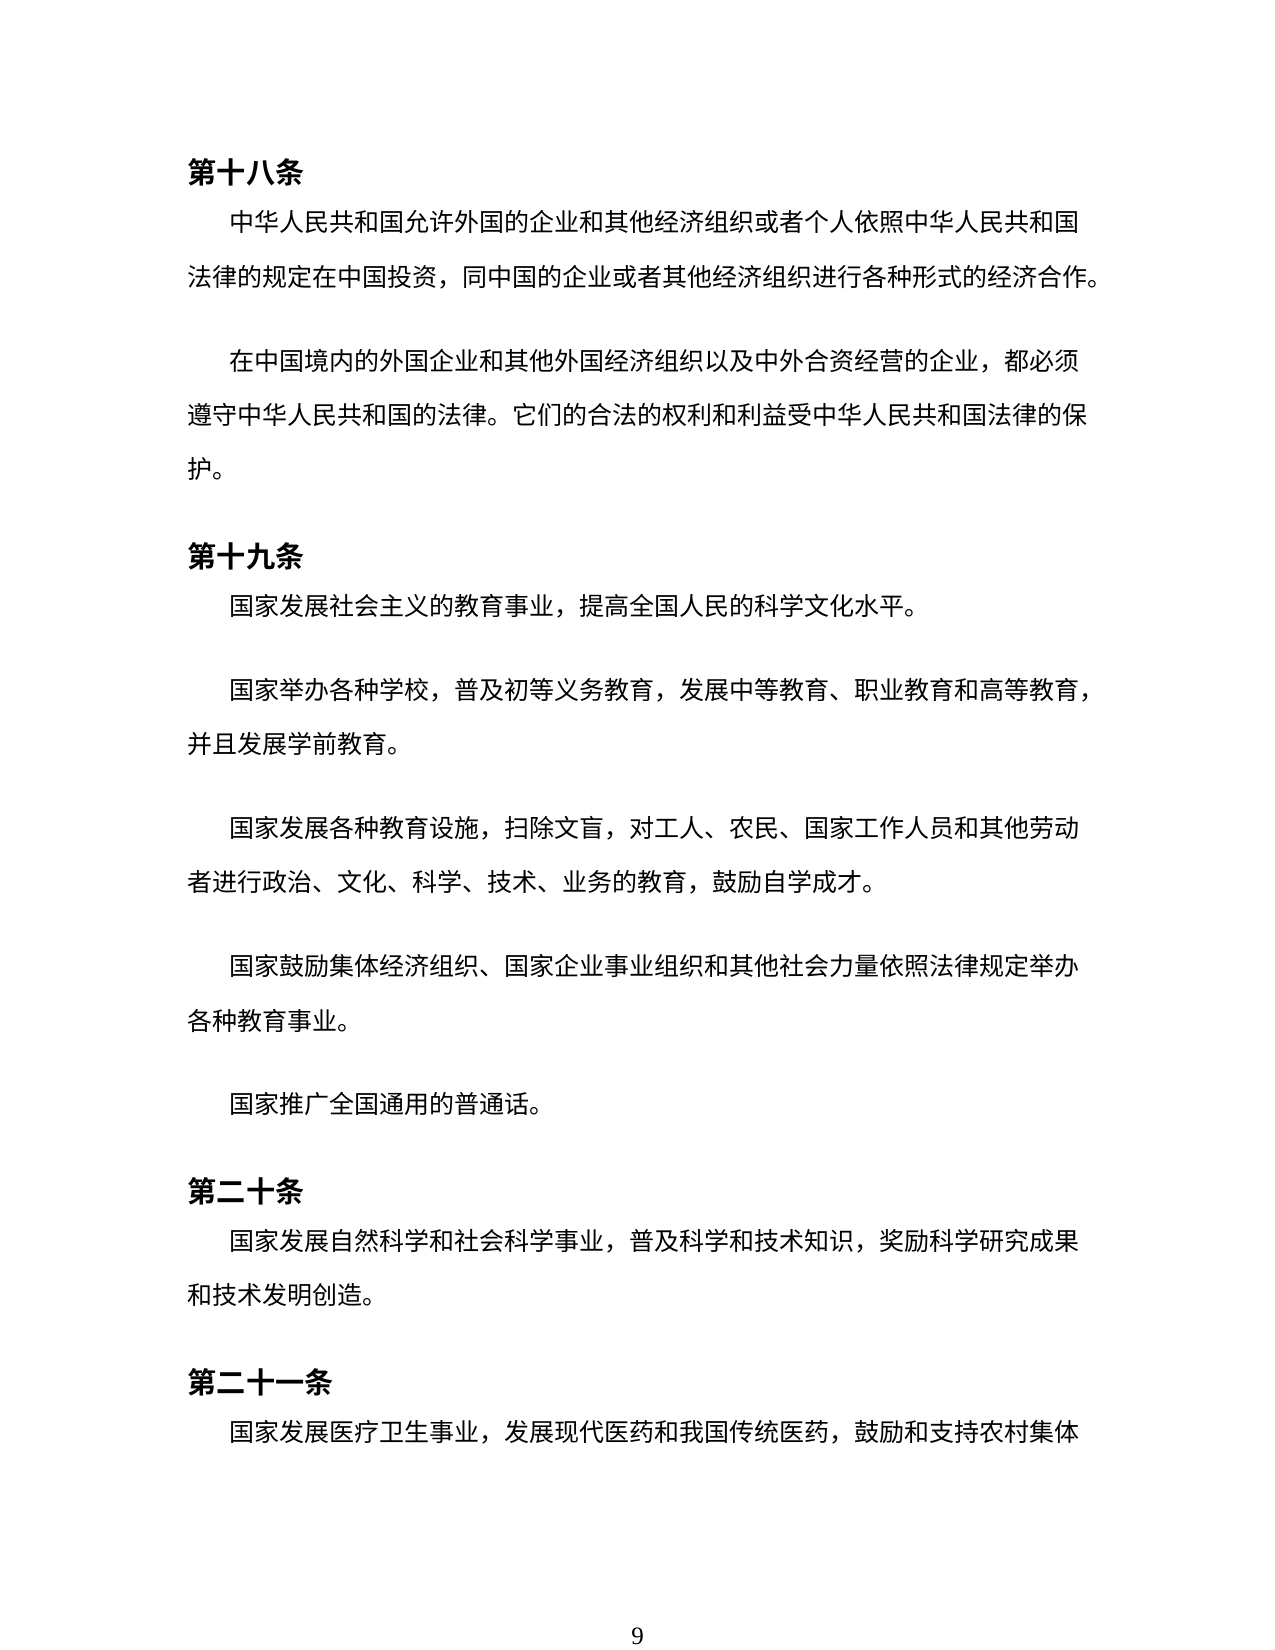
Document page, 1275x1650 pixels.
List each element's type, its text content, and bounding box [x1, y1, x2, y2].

text 国家鼓励集体经济组织、国家企业事业组织和其他社会力量依照法律规定举办各种教育事业。 [187, 947, 1087, 1037]
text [187, 1412, 1087, 1448]
text 第十八条 [187, 150, 1087, 192]
text 国家发展社会主义的教育事业，提高全国人民的科学文化水平。 [187, 586, 1087, 622]
text 国家推广全国通用的普通话。 [187, 1085, 1087, 1121]
text 在中国境内的外国企业和其他外国经济组织以及中外合资经营的企业，都必须遵守中华人民共和国的法律。它们的合法的权利和利益受中华人民共和国法律的保护。 [187, 341, 1087, 486]
text 国家发展各种教育设施，扫除文盲，对工人、农民、国家工作人员和其他劳动者进行政治、文化、科学、技术、业务的教育，鼓励自学成才。 [187, 808, 1087, 899]
text 第十九条 [187, 533, 1087, 576]
text 中华人民共和国允许外国的企业和其他经济组织或者个人依照中华人民共和国法律的规定在中国投资，同中国的企业或者其他经济组织进行各种形式的经济合作。 [187, 203, 1087, 293]
text 国家发展自然科学和社会科学事业，普及科学和技术知识，奖励科学研究成果和技术发明创造。 [187, 1221, 1087, 1312]
text 第二十一条 [187, 1359, 1087, 1402]
text 第二十条 [187, 1169, 1087, 1211]
text 国家举办各种学校，普及初等义务教育，发展中等教育、职业教育和高等教育，并且发展学前教育。 [187, 670, 1087, 761]
